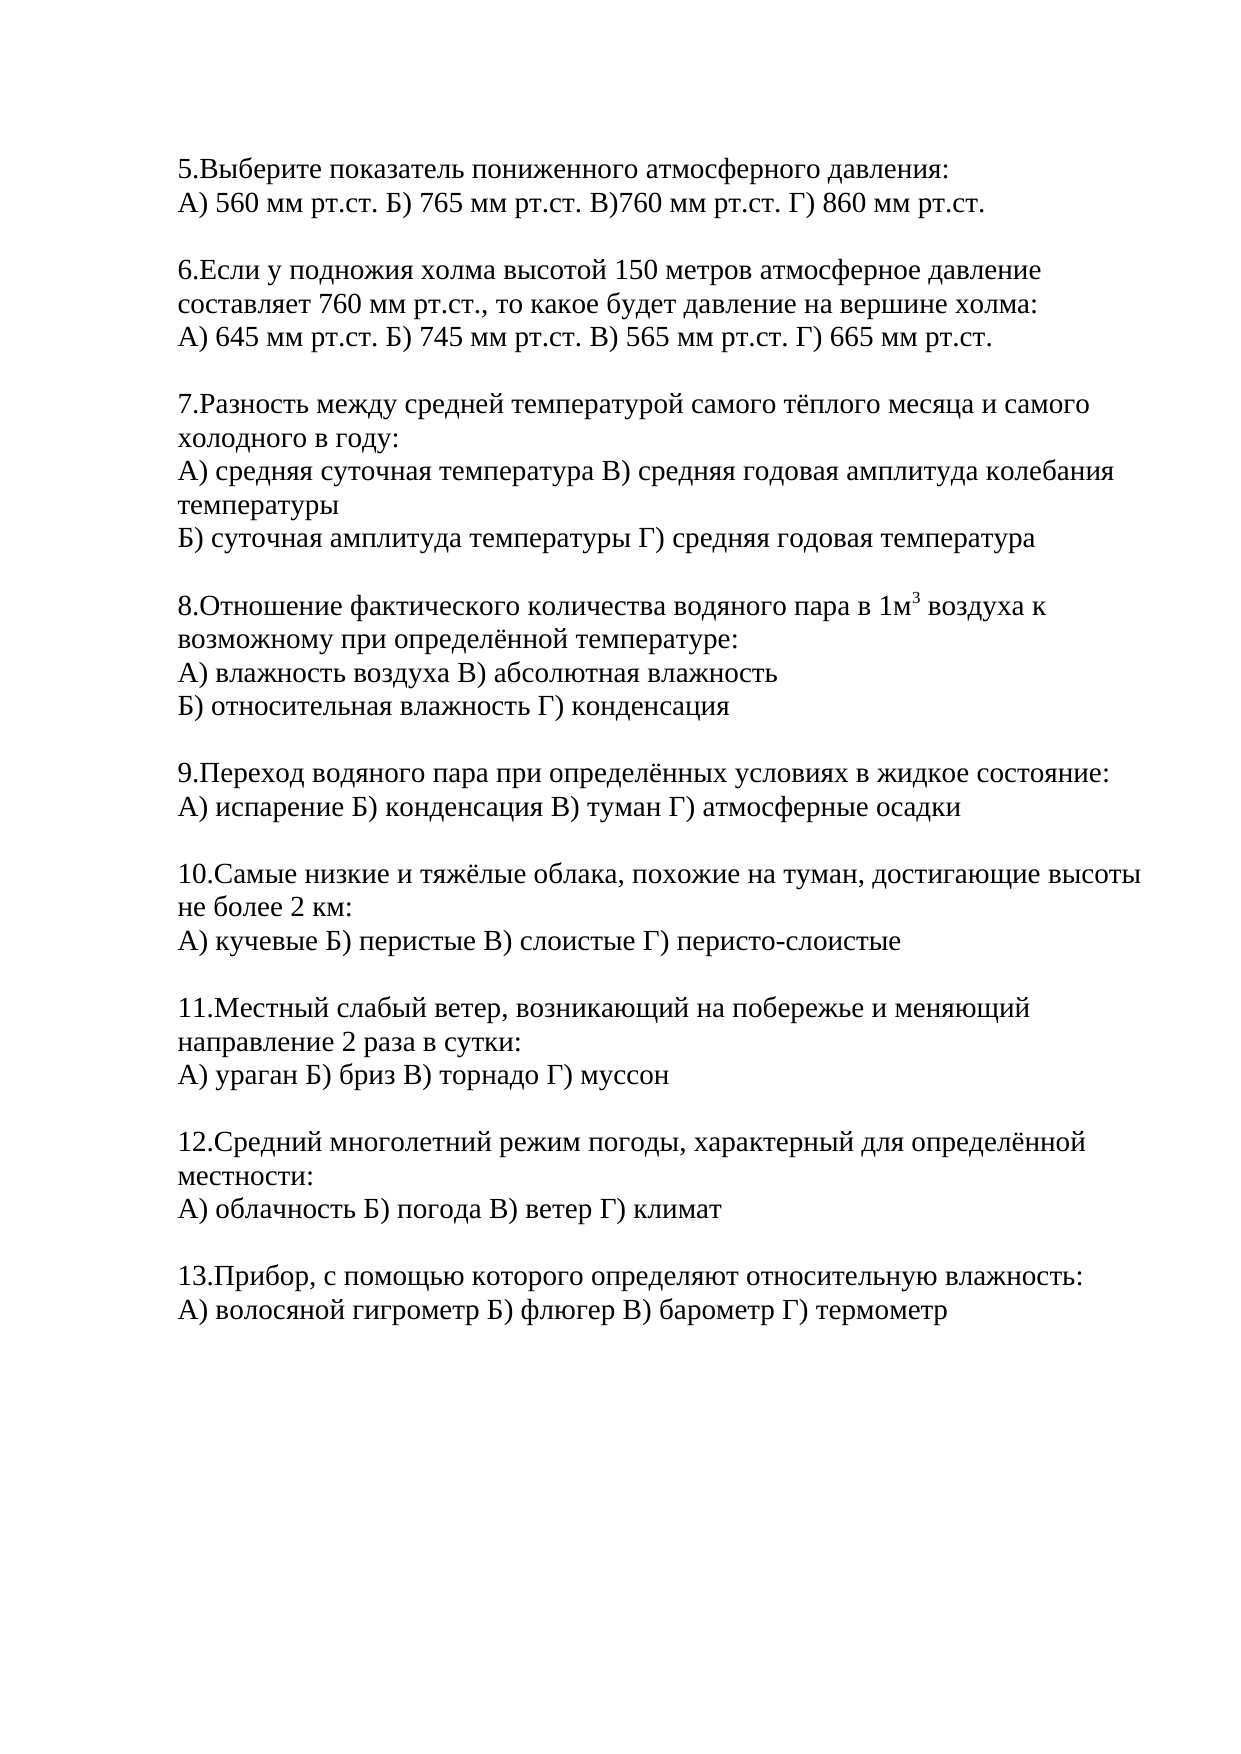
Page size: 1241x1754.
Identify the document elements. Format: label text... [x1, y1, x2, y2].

text 6.Если у подножия холма высотой 150 метров атмосферное давление составляет 760 мм рт.ст., то какое будет давление на вершине холма: [177, 252, 1152, 319]
text А) ураган Б) бриз В) торнадо Г) муссон [177, 1057, 1152, 1091]
text 8.Отношение фактического количества водяного пара в 1м3 воздуха к возможному при определённой температуре: [177, 588, 1152, 655]
text А) кучевые Б) перистые В) слоистые Г) перисто-слоистые [177, 923, 1152, 957]
text 5.Выберите показатель пониженного атмосферного давления: [177, 152, 1152, 185]
text А) волосяной гигрометр Б) флюгер В) барометр Г) термометр [177, 1292, 1152, 1326]
text А) испарение Б) конденсация В) туман Г) атмосферные осадки [177, 789, 1152, 822]
text А) средняя суточная температура В) средняя годовая амплитуда колебания температуры [177, 453, 1152, 521]
text 13.Прибор, с помощью которого определяют относительную влажность: [177, 1258, 1152, 1292]
text А) облачность Б) погода В) ветер Г) климат [177, 1191, 1152, 1225]
text А) 645 мм рт.ст. Б) 745 мм рт.ст. В) 565 мм рт.ст. Г) 665 мм рт.ст. [177, 319, 1152, 353]
text А) 560 мм рт.ст. Б) 765 мм рт.ст. В)760 мм рт.ст. Г) 860 мм рт.ст. [177, 185, 1152, 219]
text Б) относительная влажность Г) конденсация [177, 688, 1152, 722]
text 7.Разность между средней температурой самого тёплого месяца и самого холодного в году: [177, 386, 1152, 453]
text 9.Переход водяного пара при определённых условиях в жидкое состояние: [177, 755, 1152, 789]
text 10.Самые низкие и тяжёлые облака, похожие на туман, достигающие высоты не более 2 км: [177, 856, 1152, 923]
text 12.Средний многолетний режим погоды, характерный для определённой местности: [177, 1124, 1152, 1191]
text Б) суточная амплитуда температуры Г) средняя годовая температура [177, 521, 1152, 554]
text А) влажность воздуха В) абсолютная влажность [177, 655, 1152, 688]
text 11.Местный слабый ветер, возникающий на побережье и меняющий направление 2 раза в сутки: [177, 990, 1152, 1057]
